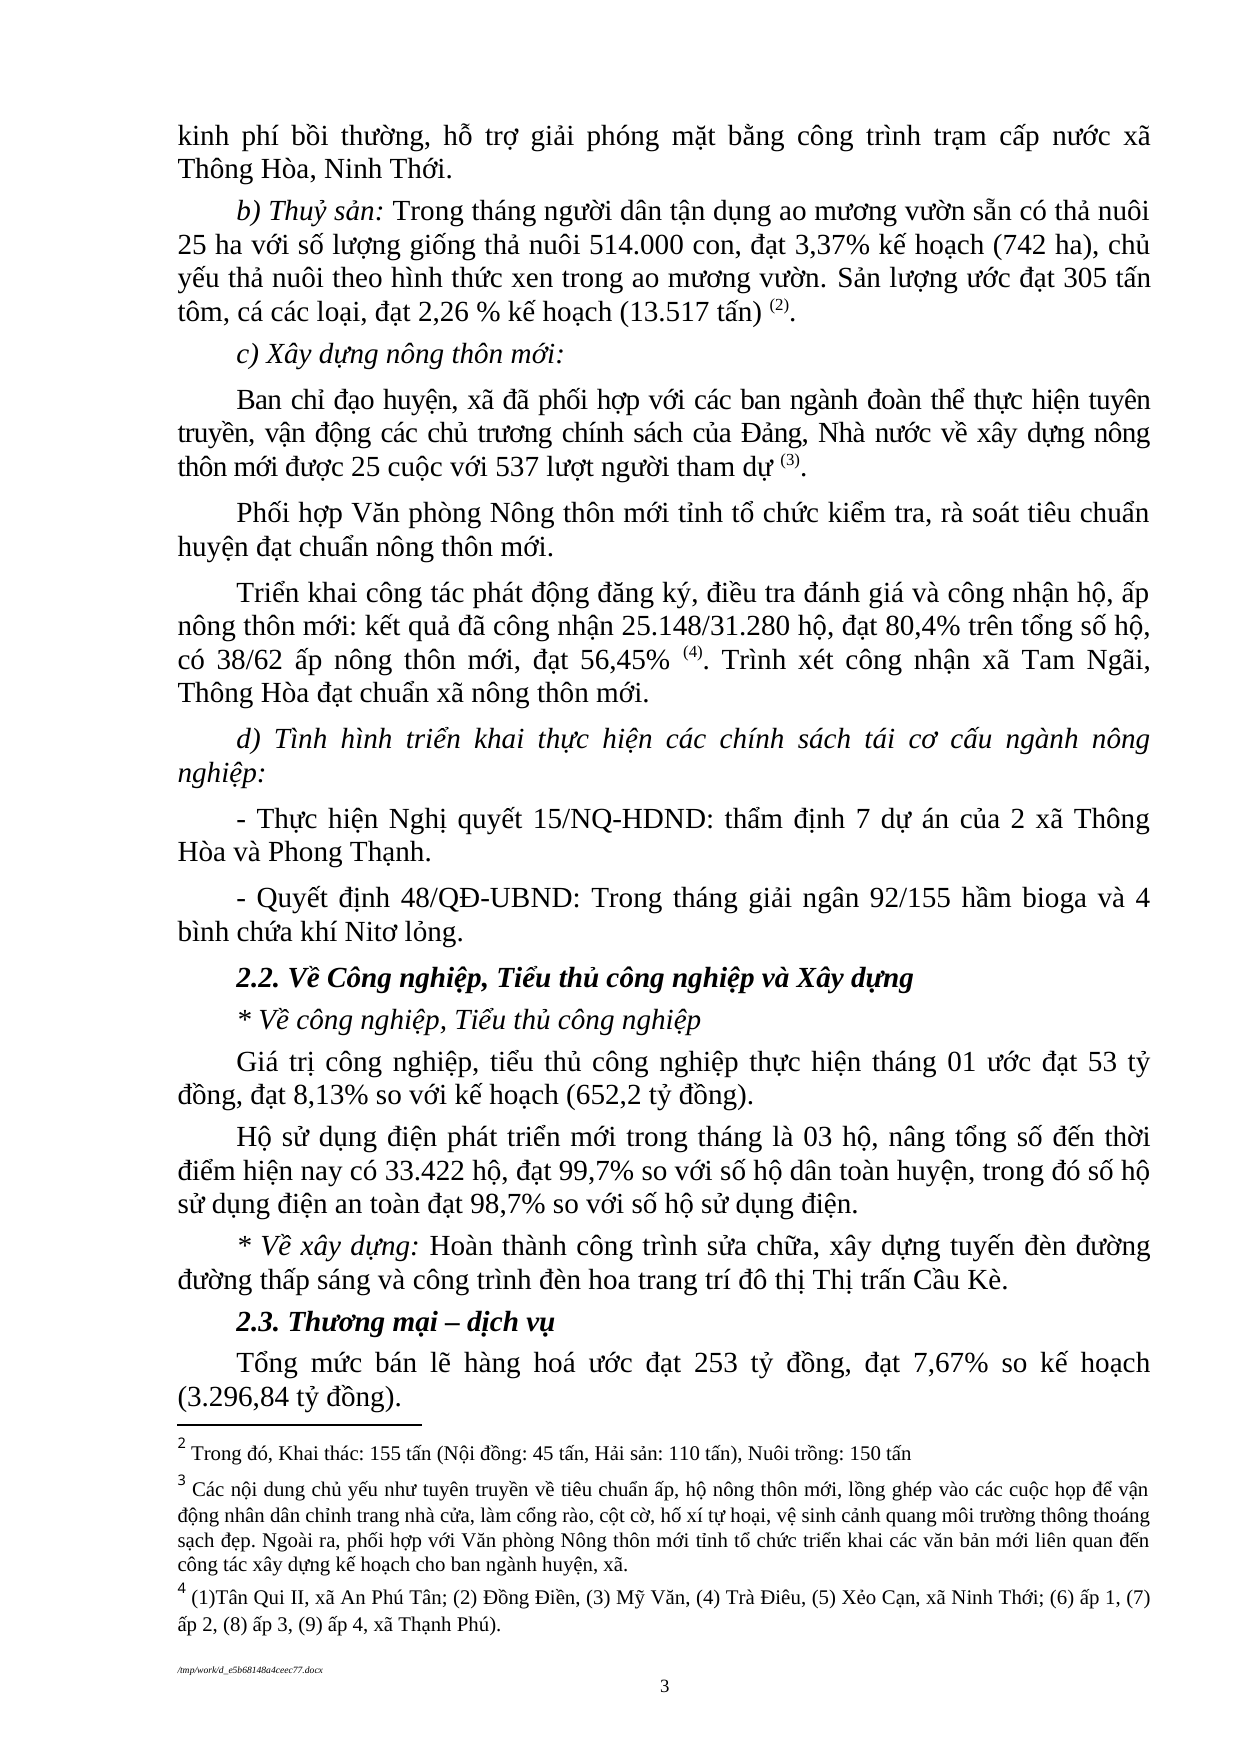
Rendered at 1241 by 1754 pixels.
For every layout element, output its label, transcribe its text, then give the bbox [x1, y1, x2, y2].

text Tổng mức bán lẽ hàng hoá ước đạt 253 tỷ đồng, đạt 7,67% so kế hoạch (3.296,84 tỷ đồng). [177, 1346, 1152, 1413]
text Phối hợp Văn phòng Nông thôn mới tỉnh tổ chức kiểm tra, rà soát tiêu chuẩn huyện đạt chuẩn nông thôn mới. [177, 495, 1152, 562]
text Hộ sử dụng điện phát triển mới trong tháng là 03 hộ, nâng tổng số đến thời điểm hiện nay có 33.422 hộ, đạt 99,7% so với số hộ dân toàn huyện, trong đó số hộ sử dụng điện an toàn đạt 98,7% so với số hộ sử dụng điện. [177, 1119, 1152, 1220]
text * Về công nghiệp, Tiểu thủ công nghiệp [177, 1002, 1152, 1036]
text b) Thuỷ sản: Trong tháng người dân tận dụng ao mương vườn sẵn có thả nuôi 25 ha với số lượng giống thả nuôi 514.000 con, đạt 3,37% kế hoạch (742 ha), chủ yếu thả nuôi theo hình thức xen trong ao mương vườn. Sản lượng ước đạt 305 tấn tôm, cá các loại, đạt 2,26 % kế hoạch (13.517 tấn) (). [177, 193, 1152, 328]
text Ban chỉ đạo huyện, xã đã phối hợp với các ban ngành đoàn thể thực hiện tuyên truyền, vận động các chủ trương chính sách của Đảng, Nhà nước về xây dựng nông thôn mới được 25 cuộc với 537 lượt người tham dự (). [177, 382, 1152, 483]
text 2.2. Về Công nghiệp, Tiểu thủ công nghiệp và Xây dựng [177, 960, 1152, 994]
text d) Tình hình triển khai thực hiện các chính sách tái cơ cấu ngành nông nghiệp: [177, 721, 1152, 788]
text c) Xây dựng nông thôn mới: [177, 336, 1152, 369]
text * Về xây dựng: Hoàn thành công trình sửa chữa, xây dựng tuyến đèn đường đường thấp sáng và công trình đèn hoa trang trí đô thị Thị trấn Cầu Kè. [177, 1228, 1152, 1295]
text Triển khai công tác phát động đăng ký, điều tra đánh giá và công nhận hộ, ấp nông thôn mới: kết quả đã công nhận 25.148/31.280 hộ, đạt 80,4% trên tổng số hộ, có 38/62 ấp nông thôn mới, đạt 56,45% (). Trình xét công nhận xã Tam Ngãi, Thông Hòa đạt chuẩn xã nông thôn mới. [177, 575, 1152, 709]
text - Thực hiện Nghị quyết 15/NQ-HDND: thẩm định 7 dự án của 2 xã Thông Hòa và Phong Thạnh. [177, 801, 1152, 868]
text - Quyết định 48/QĐ-UBND: Trong tháng giải ngân 92/155 hầm bioga và 4 bình chứa khí Nitơ lỏng. [177, 881, 1152, 948]
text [177, 118, 1152, 185]
text Giá trị công nghiệp, tiểu thủ công nghiệp thực hiện tháng 01 ước đạt 53 tỷ đồng, đạt 8,13% so với kế hoạch (652,2 tỷ đồng). [177, 1044, 1152, 1111]
text 2.3. Thương mại – dịch vụ [177, 1304, 1152, 1337]
